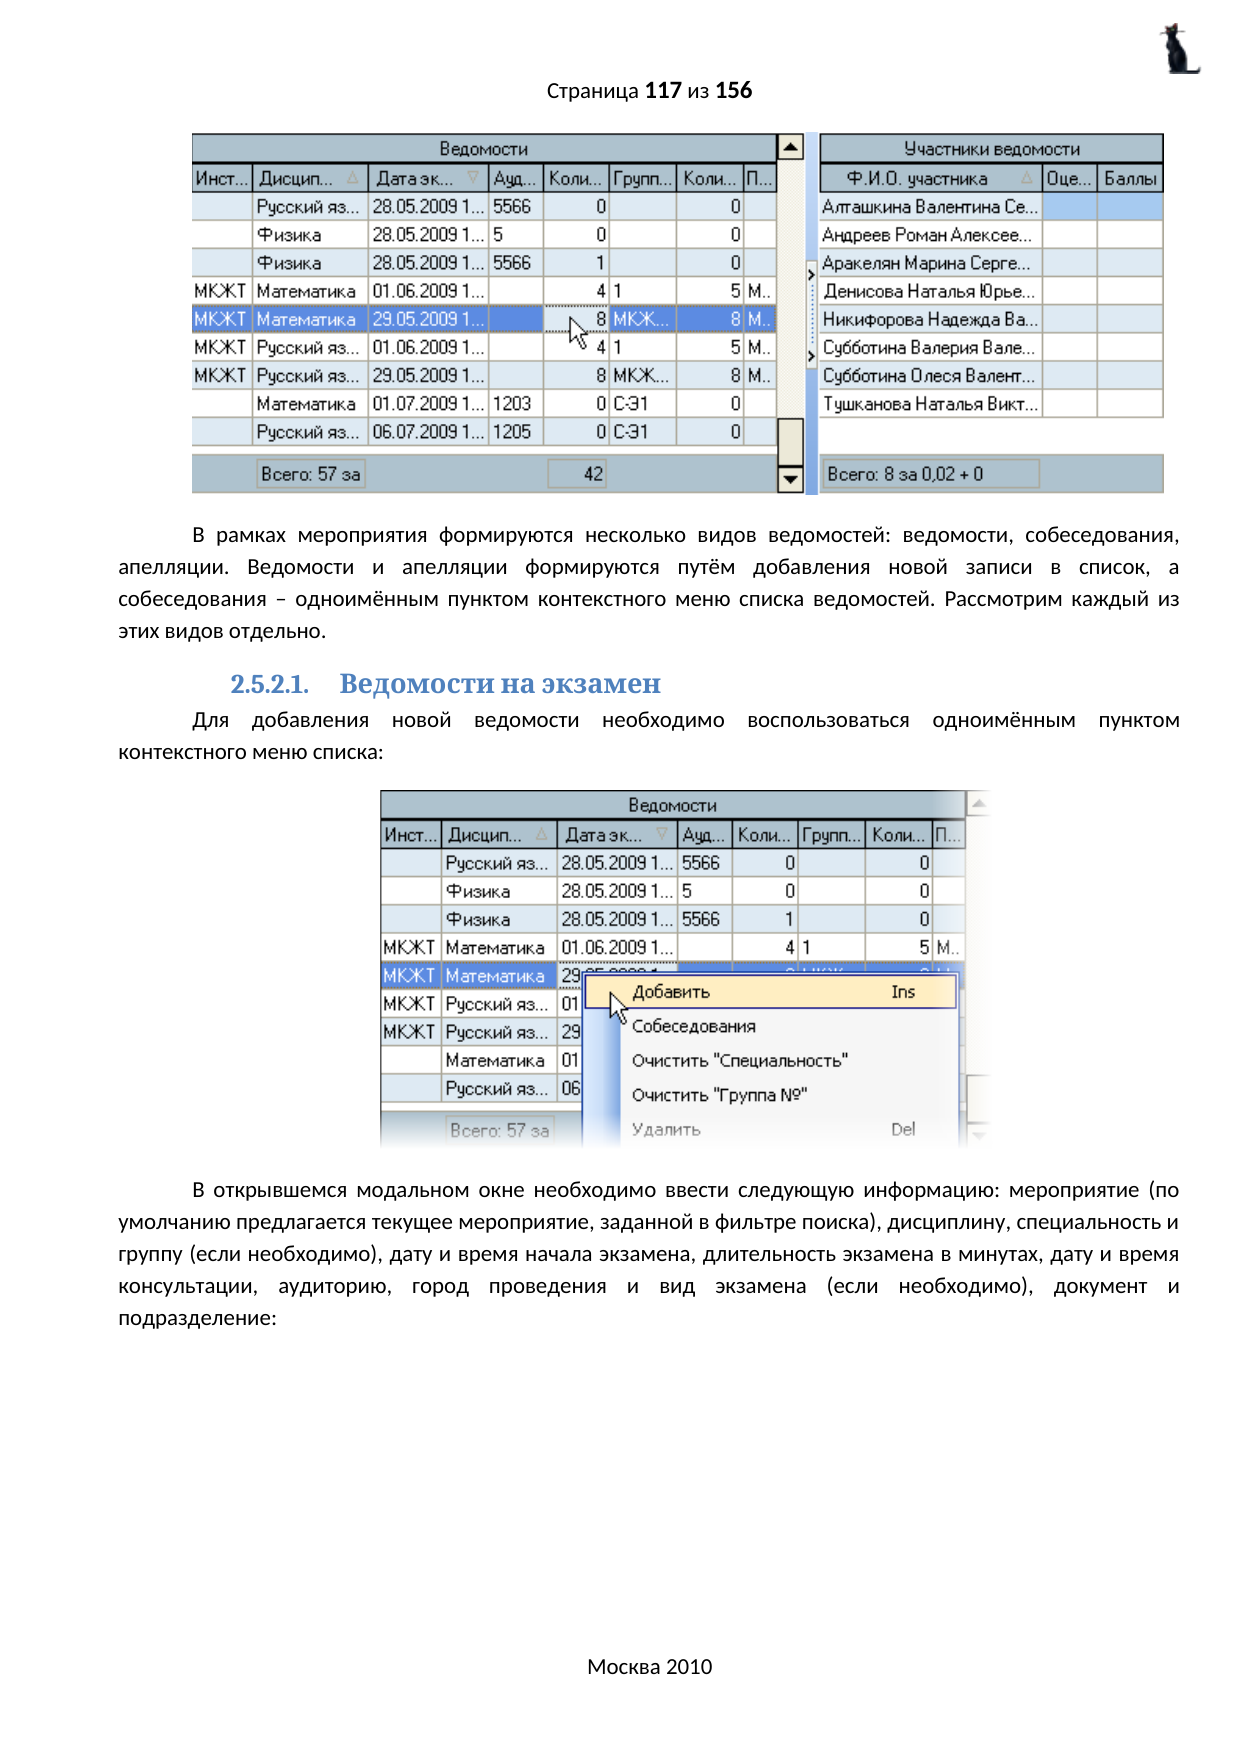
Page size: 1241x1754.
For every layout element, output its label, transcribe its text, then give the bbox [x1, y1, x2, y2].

text Для добавления новой ведомости необходимо воспользоваться одноимённым пунктом контекстного меню списка: [118, 705, 1181, 765]
picture [380, 790, 993, 1150]
picture [192, 132, 1164, 495]
text В рамках мероприятия формируются несколько видов ведомостей: ведомости, собеседования, апелляции. Ведомости и апелляции формируются путём добавления новой записи в список, а собеседования – одноимённым пунктом контекстного меню списка ведомостей. Рассмотрим каждый из этих видов отдельно. [118, 520, 1181, 644]
picture [1154, 23, 1205, 74]
subtitle Ведомости на экзамен [231, 669, 1181, 701]
text В открывшемся модальном окне необходимо ввести следующую информацию: мероприятие (по умолчанию предлагается текущее мероприятие, заданной в фильтре поиска), дисциплину, специальность и группу (если необходимо), дату и время начала экзамена, длительность экзамена в минутах, дату и время консультации, аудиторию, город проведения и вид экзамена (если необходимо), документ и подразделение: [118, 1175, 1181, 1332]
